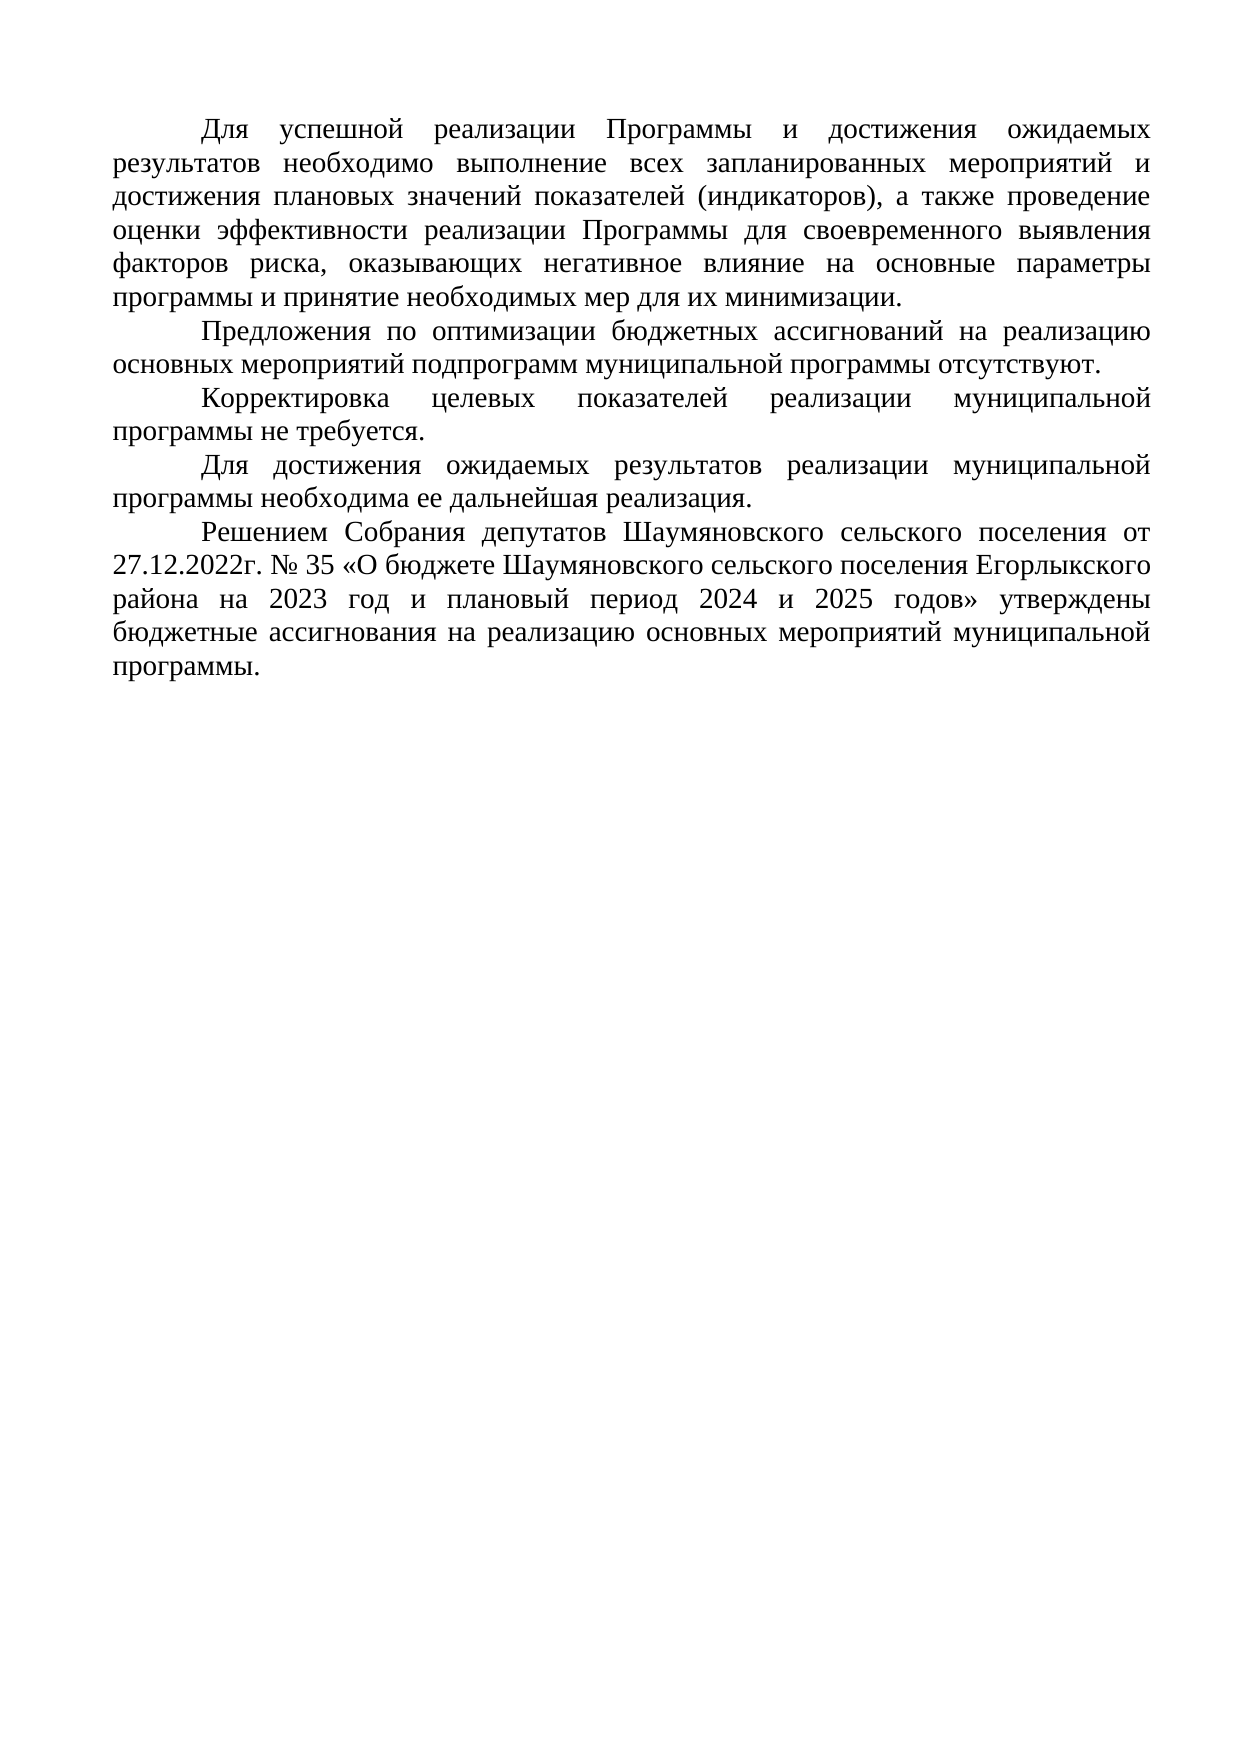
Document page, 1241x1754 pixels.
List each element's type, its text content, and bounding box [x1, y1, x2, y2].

text Для успешной реализации Программы и достижения ожидаемых результатов необходимо выполнение всех запланированных мероприятий и достижения плановых значений показателей (индикаторов), а также проведение оценки эффективности реализации Программы для своевременного выявления факторов риска, оказывающих негативное влияние на основные параметры программы и принятие необходимых мер для их минимизации. [112, 111, 1152, 313]
text Для достижения ожидаемых результатов реализации муниципальной программы необходима ее дальнейшая реализация. [112, 447, 1152, 514]
text Решением Собрания депутатов Шаумяновского сельского поселения от 27.12.2022г. № 35 «О бюджете Шаумяновского сельского поселения Егорлыкского района на 2023 год и плановый период 2024 и 2025 годов» утверждены бюджетные ассигнования на реализацию основных мероприятий муниципальной программы. [112, 514, 1152, 682]
text Предложения по оптимизации бюджетных ассигнований на реализацию основных мероприятий подпрограмм муниципальной программы отсутствуют. [112, 313, 1152, 380]
text Корректировка целевых показателей реализации муниципальной программы не требуется. [112, 380, 1152, 447]
